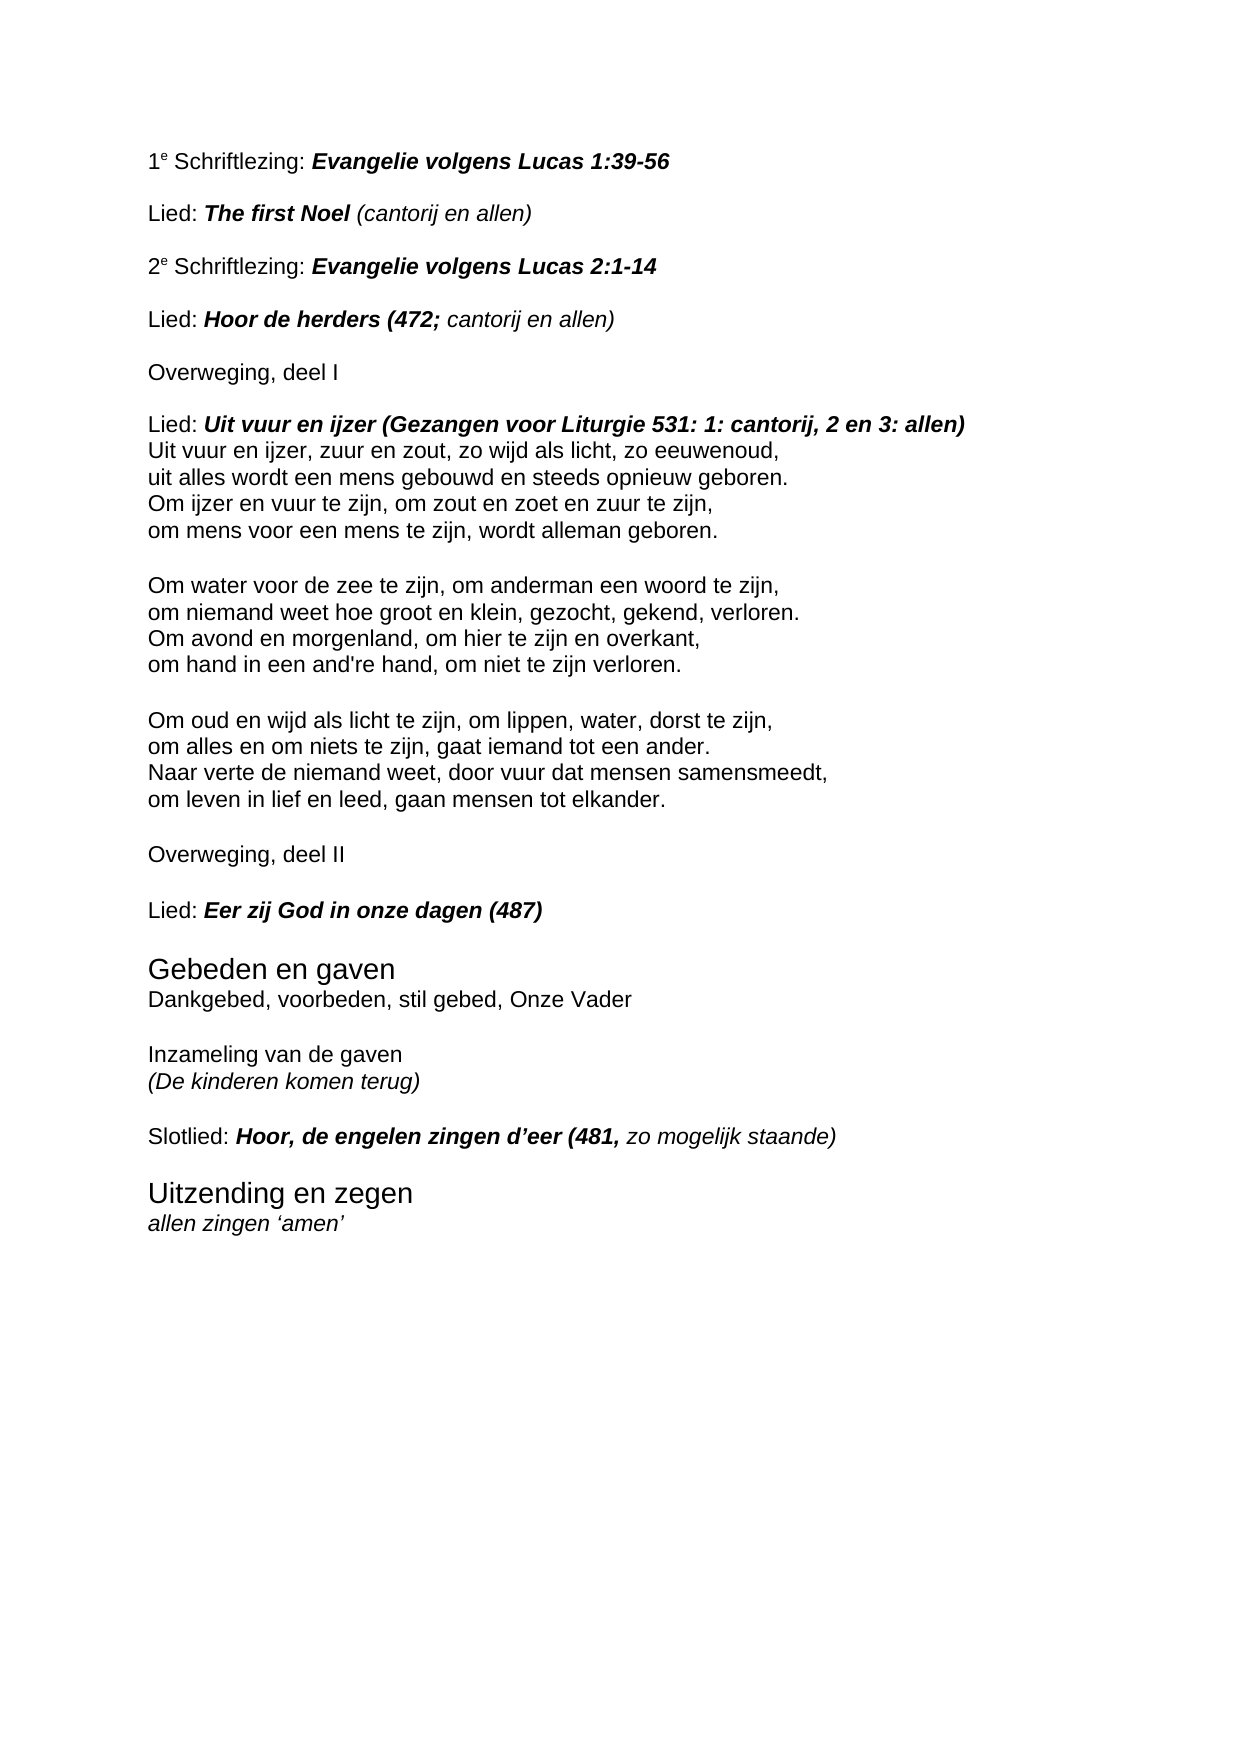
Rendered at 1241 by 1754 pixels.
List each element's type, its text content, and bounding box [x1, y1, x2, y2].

text 1e Schriftlezing: Evangelie volgens Lucas 1:39-56 [148, 148, 1093, 174]
text 2e Schriftlezing: Evangelie volgens Lucas 2:1-14 [148, 253, 1093, 279]
text Uitzending en zegen [148, 1176, 1093, 1209]
text Lied: The first Noel (cantorij en allen) [148, 200, 1093, 227]
text Lied: Hoor de herders (472; cantorij en allen) [148, 306, 1093, 332]
text allen zingen ‘amen’ [148, 1209, 1093, 1236]
text Om oud en wijd als licht te zijn, om lippen, water, dorst te zijn, om alles en om niets te zijn, gaat iemand tot een ander. Naar verte de niemand weet, door vuur dat mensen samensmeedt, om leven in lief en leed, gaan mensen tot elkander. [148, 707, 1093, 812]
text Lied: Eer zij God in onze dagen (487) [148, 897, 1093, 923]
text Gebeden en gaven Dankgebed, voorbeden, stil gebed, Onze Vader [148, 952, 1093, 1012]
text Slotlied: Hoor, de engelen zingen d’eer (481, zo mogelijk staande) [148, 1123, 1093, 1149]
text Om water voor de zee te zijn, om anderman een woord te zijn, om niemand weet hoe groot en klein, gezocht, gekend, verloren. Om avond en morgenland, om hier te zijn en overkant, om hand in een and're hand, om niet te zijn verloren. [148, 572, 1093, 677]
text Inzameling van de gaven (De kinderen komen terug) [148, 1041, 1093, 1094]
text Lied: Uit vuur en ijzer (Gezangen voor Liturgie 531: 1: cantorij, 2 en 3: allen) Uit vuur en ijzer, zuur en zout, zo wijd als licht, zo eeuwenoud, uit alles wordt een mens gebouwd en steeds opnieuw geboren. Om ijzer en vuur te zijn, om zout en zoet en zuur te zijn, om mens voor een mens te zijn, wordt alleman geboren. [148, 411, 1093, 543]
text Overweging, deel I [148, 358, 1093, 385]
text Overweging, deel II [148, 841, 1093, 868]
